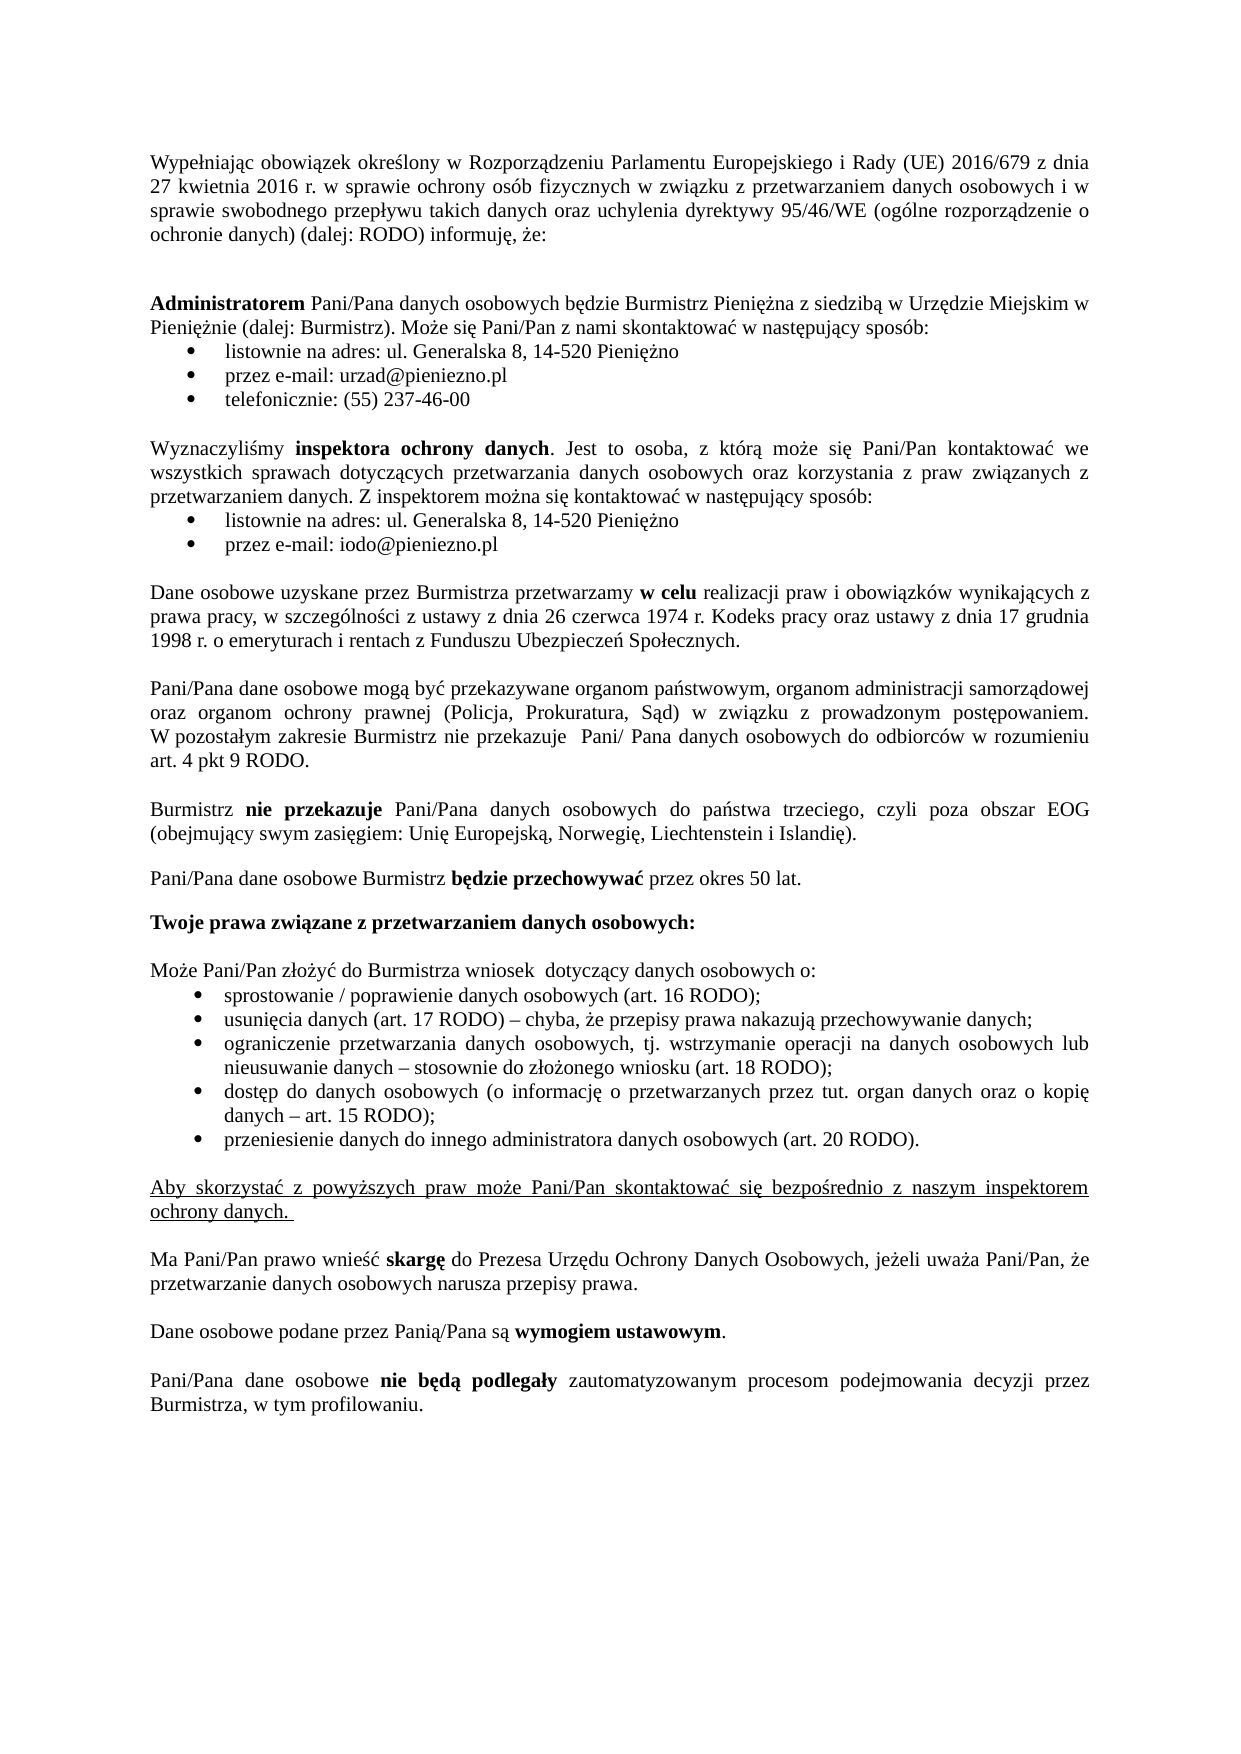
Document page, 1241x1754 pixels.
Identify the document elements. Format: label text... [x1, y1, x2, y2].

text Wyznaczyliśmy inspektora ochrony danych. Jest to osoba, z którą może się Pani/Pan kontaktować we wszystkich sprawach dotyczących przetwarzania danych osobowych oraz korzystania z praw związanych z przetwarzaniem danych. Z inspektorem można się kontaktować w następujący sposób: [150, 436, 1090, 508]
list telefonicznie: (55) 237-46-00 [187, 387, 1090, 411]
list przez e-mail: iodo@pieniezno.pl [187, 532, 1090, 556]
text Ma Pani/Pan prawo wnieść skargę do Prezesa Urzędu Ochrony Danych Osobowych, jeżeli uważa Pani/Pan, że przetwarzanie danych osobowych narusza przepisy prawa. [150, 1247, 1090, 1295]
text Administratorem Pani/Pana danych osobowych będzie Burmistrz Pieniężna z siedzibą w Urzędzie Miejskim w Pieniężnie (dalej: Burmistrz). Może się Pani/Pan z nami skontaktować w następujący sposób: [150, 291, 1090, 339]
list ograniczenie przetwarzania danych osobowych, tj. wstrzymanie operacji na danych osobowych lub nieusuwanie danych – stosownie do złożonego wniosku (art. 18 RODO); [194, 1031, 1090, 1079]
text Burmistrz nie przekazuje Pani/Pana danych osobowych do państwa trzeciego, czyli poza obszar EOG (obejmujący swym zasięgiem: Unię Europejską, Norwegię, Liechtenstein i Islandię). [150, 796, 1090, 844]
text Pani/Pana dane osobowe Burmistrz będzie przechowywać przez okres 50 lat. [150, 865, 1090, 889]
text Aby skorzystać z powyższych praw może Pani/Pan skontaktować się bezpośrednio z naszym inspektorem ochrony danych. [150, 1175, 1090, 1223]
list listownie na adres: ul. Generalska 8, 14-520 Pieniężno [187, 508, 1090, 532]
list sprostowanie / poprawienie danych osobowych (art. 16 RODO); [194, 982, 1090, 1007]
text Może Pani/Pan złożyć do Burmistrza wniosek dotyczący danych osobowych o: [150, 958, 1090, 982]
text Twoje prawa związane z przetwarzaniem danych osobowych: [150, 910, 1090, 934]
text Wypełniając obowiązek określony w Rozporządzeniu Parlamentu Europejskiego i Rady (UE) 2016/679 z dnia 27 kwietnia 2016 r. w sprawie ochrony osób fizycznych w związku z przetwarzaniem danych osobowych i w sprawie swobodnego przepływu takich danych oraz uchylenia dyrektywy 95/46/WE (ogólne rozporządzenie o ochronie danych) (dalej: RODO) informuję, że: [150, 150, 1090, 246]
list przeniesienie danych do innego administratora danych osobowych (art. 20 RODO). [194, 1127, 1090, 1151]
text Pani/Pana dane osobowe nie będą podlegały zautomatyzowanym procesom podejmowania decyzji przez Burmistrza, w tym profilowaniu. [150, 1367, 1090, 1416]
list listownie na adres: ul. Generalska 8, 14-520 Pieniężno [187, 339, 1090, 363]
text Dane osobowe podane przez Panią/Pana są wymogiem ustawowym. [150, 1319, 1090, 1343]
text Pani/Pana dane osobowe mogą być przekazywane organom państwowym, organom administracji samorządowej oraz organom ochrony prawnej (Policja, Prokuratura, Sąd) w związku z prowadzonym postępowaniem. W pozostałym zakresie Burmistrz nie przekazuje Pani/ Pana danych osobowych do odbiorców w rozumieniu art. 4 pkt 9 RODO. [150, 676, 1090, 772]
text Dane osobowe uzyskane przez Burmistrza przetwarzamy w celu realizacji praw i obowiązków wynikających z prawa pracy, w szczególności z ustawy z dnia 26 czerwca 1974 r. Kodeks pracy oraz ustawy z dnia 17 grudnia 1998 r. o emeryturach i rentach z Funduszu Ubezpieczeń Społecznych. [150, 580, 1090, 652]
list usunięcia danych (art. 17 RODO) – chyba, że przepisy prawa nakazują przechowywanie danych; [194, 1007, 1090, 1031]
list dostęp do danych osobowych (o informację o przetwarzanych przez tut. organ danych oraz o kopię danych – art. 15 RODO); [194, 1079, 1090, 1127]
list przez e-mail: urzad@pieniezno.pl [187, 363, 1090, 387]
